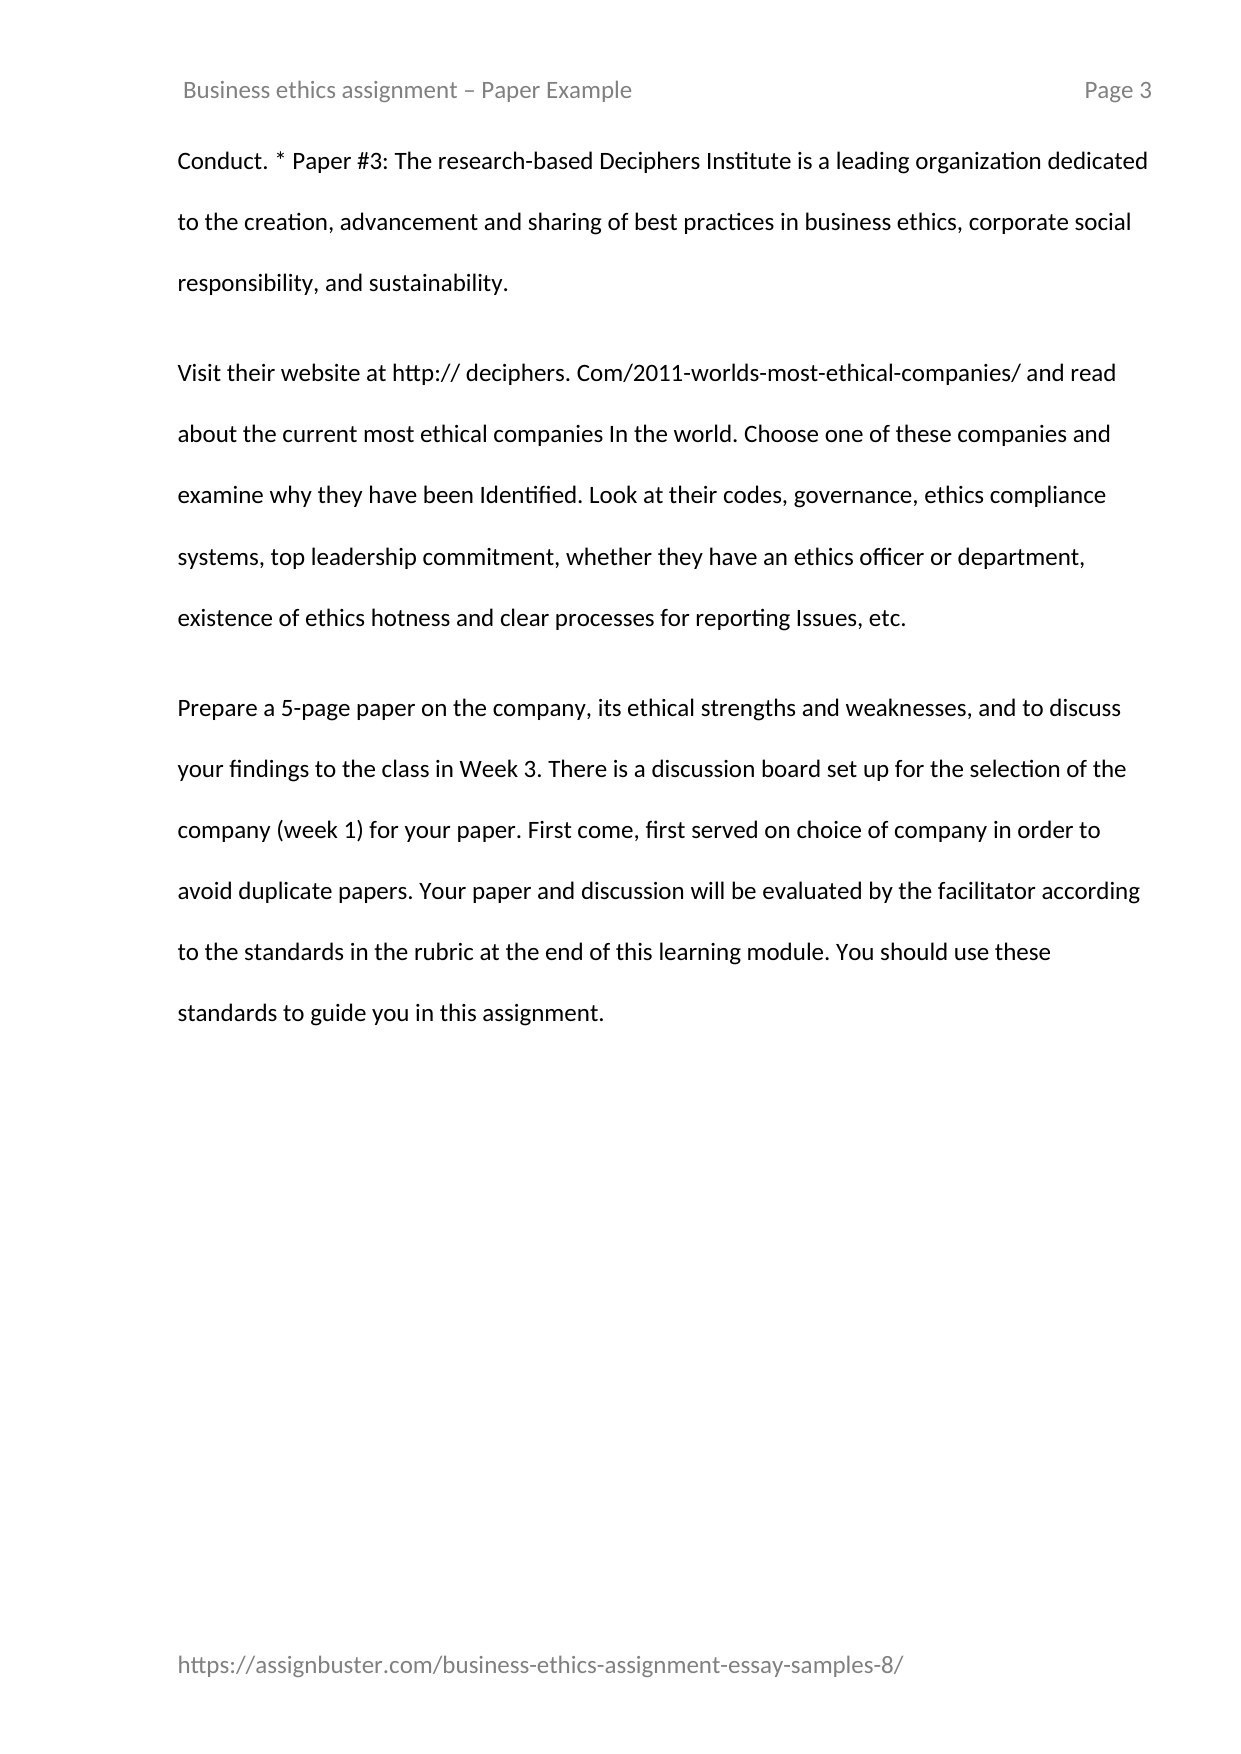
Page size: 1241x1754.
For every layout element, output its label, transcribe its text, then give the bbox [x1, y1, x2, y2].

text Prepare a 5-page paper on the company, its ethical strengths and weaknesses, and to discuss your findings to the class in Week 3. There is a discussion board set up for the selection of the company (week 1) for your paper. First come, first served on choice of company in order to avoid duplicate papers. Your paper and discussion will be evaluated by the facilitator according to the standards in the rubric at the end of this learning module. You should use these standards to guide you in this assignment. [177, 692, 1152, 1028]
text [177, 145, 1152, 298]
text Visit their website at http:// deciphers. Com/2011-worlds-most-ethical-companies/ and read about the current most ethical companies In the world. Choose one of these companies and examine why they have been Identified. Look at their codes, governance, ethics compliance systems, top leadership commitment, whether they have an ethics officer or department, existence of ethics hotness and clear processes for reporting Issues, etc. [177, 358, 1152, 632]
